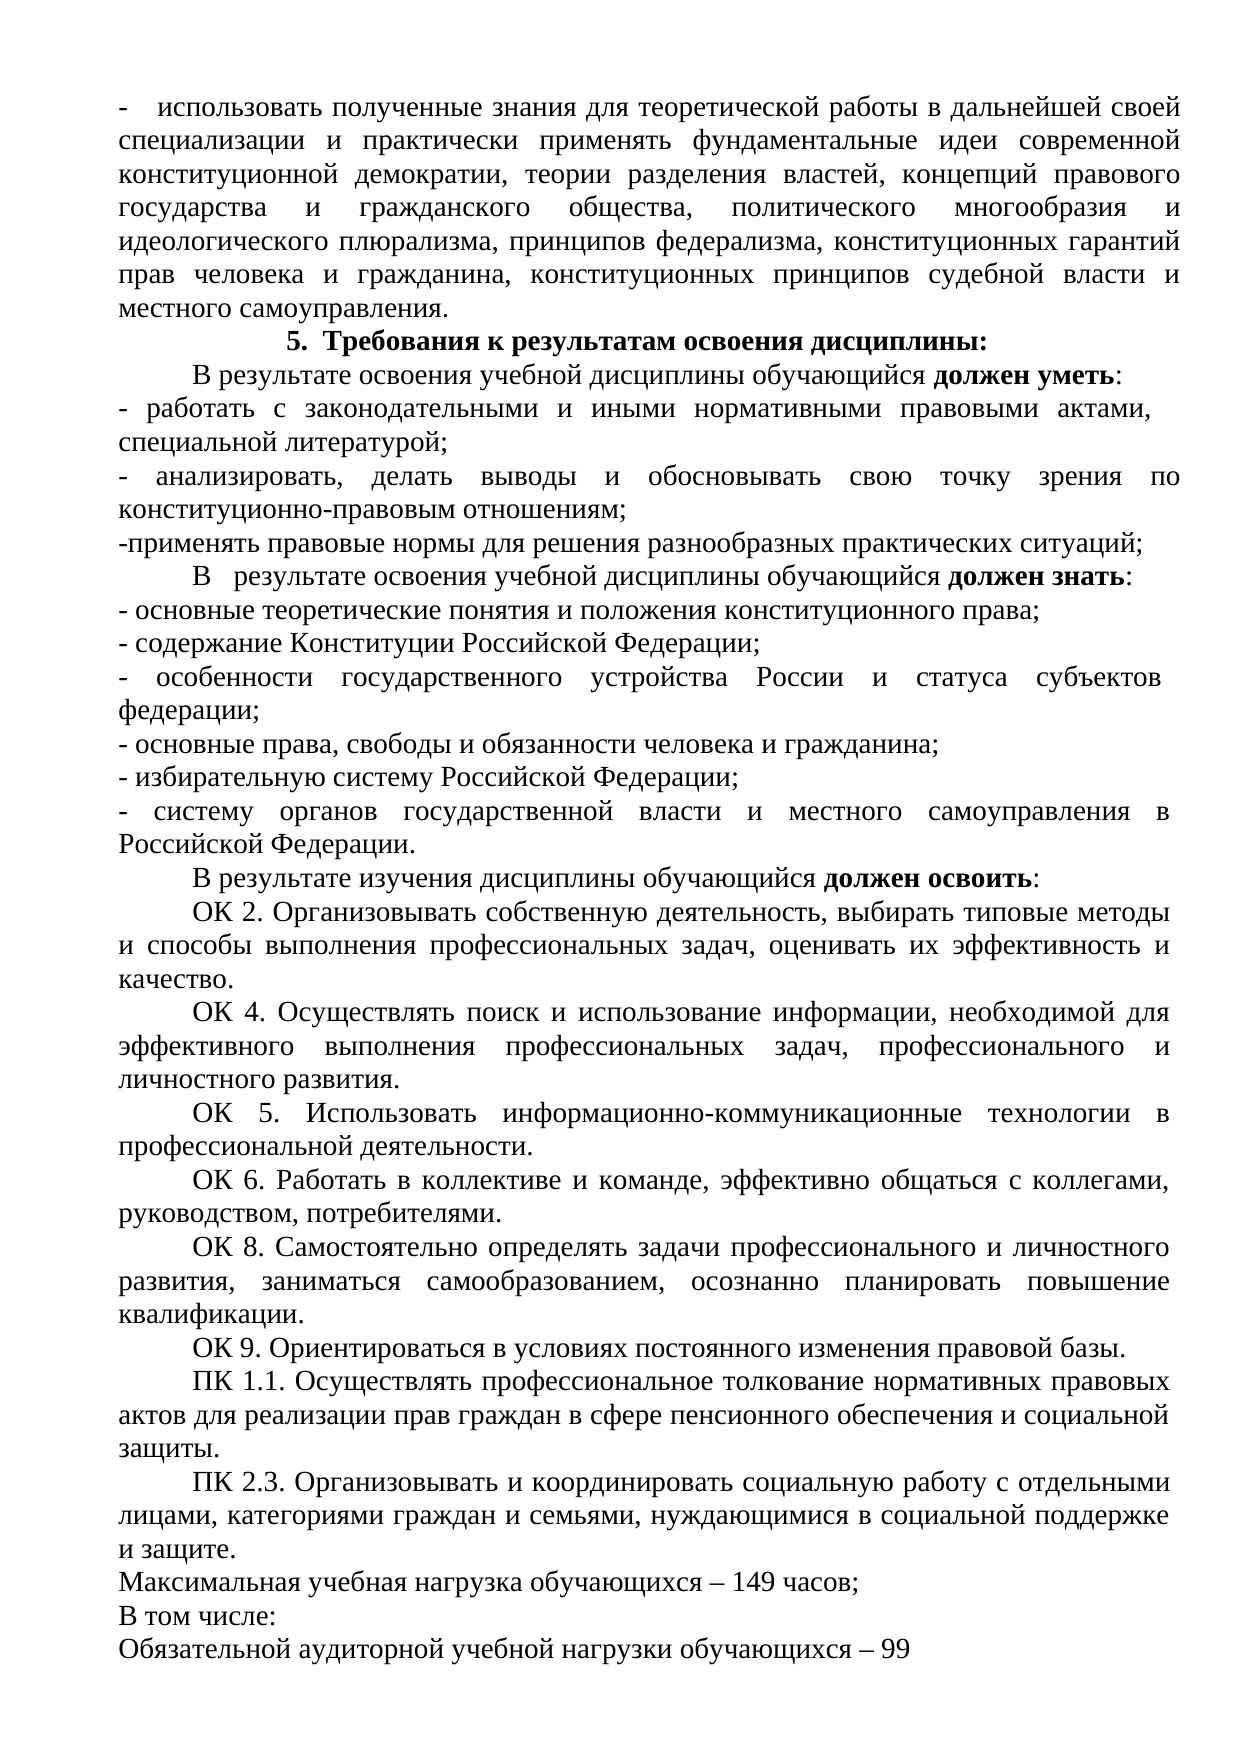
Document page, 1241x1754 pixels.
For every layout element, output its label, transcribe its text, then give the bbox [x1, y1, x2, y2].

text - особенности государственного устройства России и статуса субъектов федерации; [118, 659, 1162, 726]
text -применять правовые нормы для решения разнообразных практических ситуаций; [118, 525, 1181, 558]
text ОК 8. Самостоятельно определять задачи профессионального и личностного развития, заниматься самообразованием, осознанно планировать повышение квалификации. [118, 1229, 1171, 1330]
text - содержание Конституции Российской Федерации; [118, 625, 1162, 659]
text - анализировать, делать выводы и обосновывать свою точку зрения по конституционно-правовым отношениям; [118, 458, 1181, 525]
text ОК 9. Ориентироваться в условиях постоянного изменения правовой базы. [118, 1330, 1171, 1363]
text ОК 2. Организовывать собственную деятельность, выбирать типовые методы и способы выполнения профессиональных задач, оценивать их эффективность и качество. [118, 894, 1171, 994]
text ОК 5. Использовать информационно-коммуникационные технологии в профессиональной деятельности. [118, 1095, 1171, 1162]
text - систему органов государственной власти и местного самоуправления в Российской Федерации. [118, 793, 1171, 860]
text ОК 4. Осуществлять поиск и использование информации, необходимой для эффективного выполнения профессиональных задач, профессионального и личностного развития. [118, 994, 1171, 1095]
text В результате освоения учебной дисциплины обучающийся должен уметь: [118, 357, 1181, 391]
text - использовать полученные знания для теоретической работы в дальнейшей своей специализации и практически применять фундаментальные идеи современной конституционной демократии, теории разделения властей, концепций правового государства и гражданского общества, политического многообразия и идеологического плюрализма, принципов федерализма, конституционных гарантий прав человека и гражданина, конституционных принципов судебной власти и местного самоуправления. [118, 89, 1181, 323]
text - основные теоретические понятия и положения конституционного права; [118, 592, 1162, 625]
text Обязательной аудиторной учебной нагрузки обучающихся – 99 [118, 1632, 1171, 1665]
text - избирательную систему Российской Федерации; [118, 759, 1181, 793]
text В результате освоения учебной дисциплины обучающийся должен знать: [118, 558, 1162, 592]
text ОК 6. Работать в коллективе и команде, эффективно общаться с коллегами, руководством, потребителями. [118, 1162, 1171, 1229]
text В том числе: [118, 1598, 1171, 1632]
text ПК 2.3. Организовывать и координировать социальную работу с отдельными лицами, категориями граждан и семьями, нуждающимися в социальной поддержке и защите. [118, 1464, 1171, 1564]
text В результате изучения дисциплины обучающийся должен освоить: [118, 860, 1171, 894]
text - работать с законодательными и иными нормативными правовыми актами, специальной литературой; [118, 391, 1152, 458]
text Максимальная учебная нагрузка обучающихся – 149 часов; [118, 1564, 1171, 1598]
text - основные права, свободы и обязанности человека и гражданина; [118, 726, 1162, 759]
text 5. Требования к результатам освоения дисциплины: [93, 323, 1181, 357]
text ПК 1.1. Осуществлять профессиональное толкование нормативных правовых актов для реализации прав граждан в сфере пенсионного обеспечения и социальной защиты. [118, 1363, 1171, 1464]
